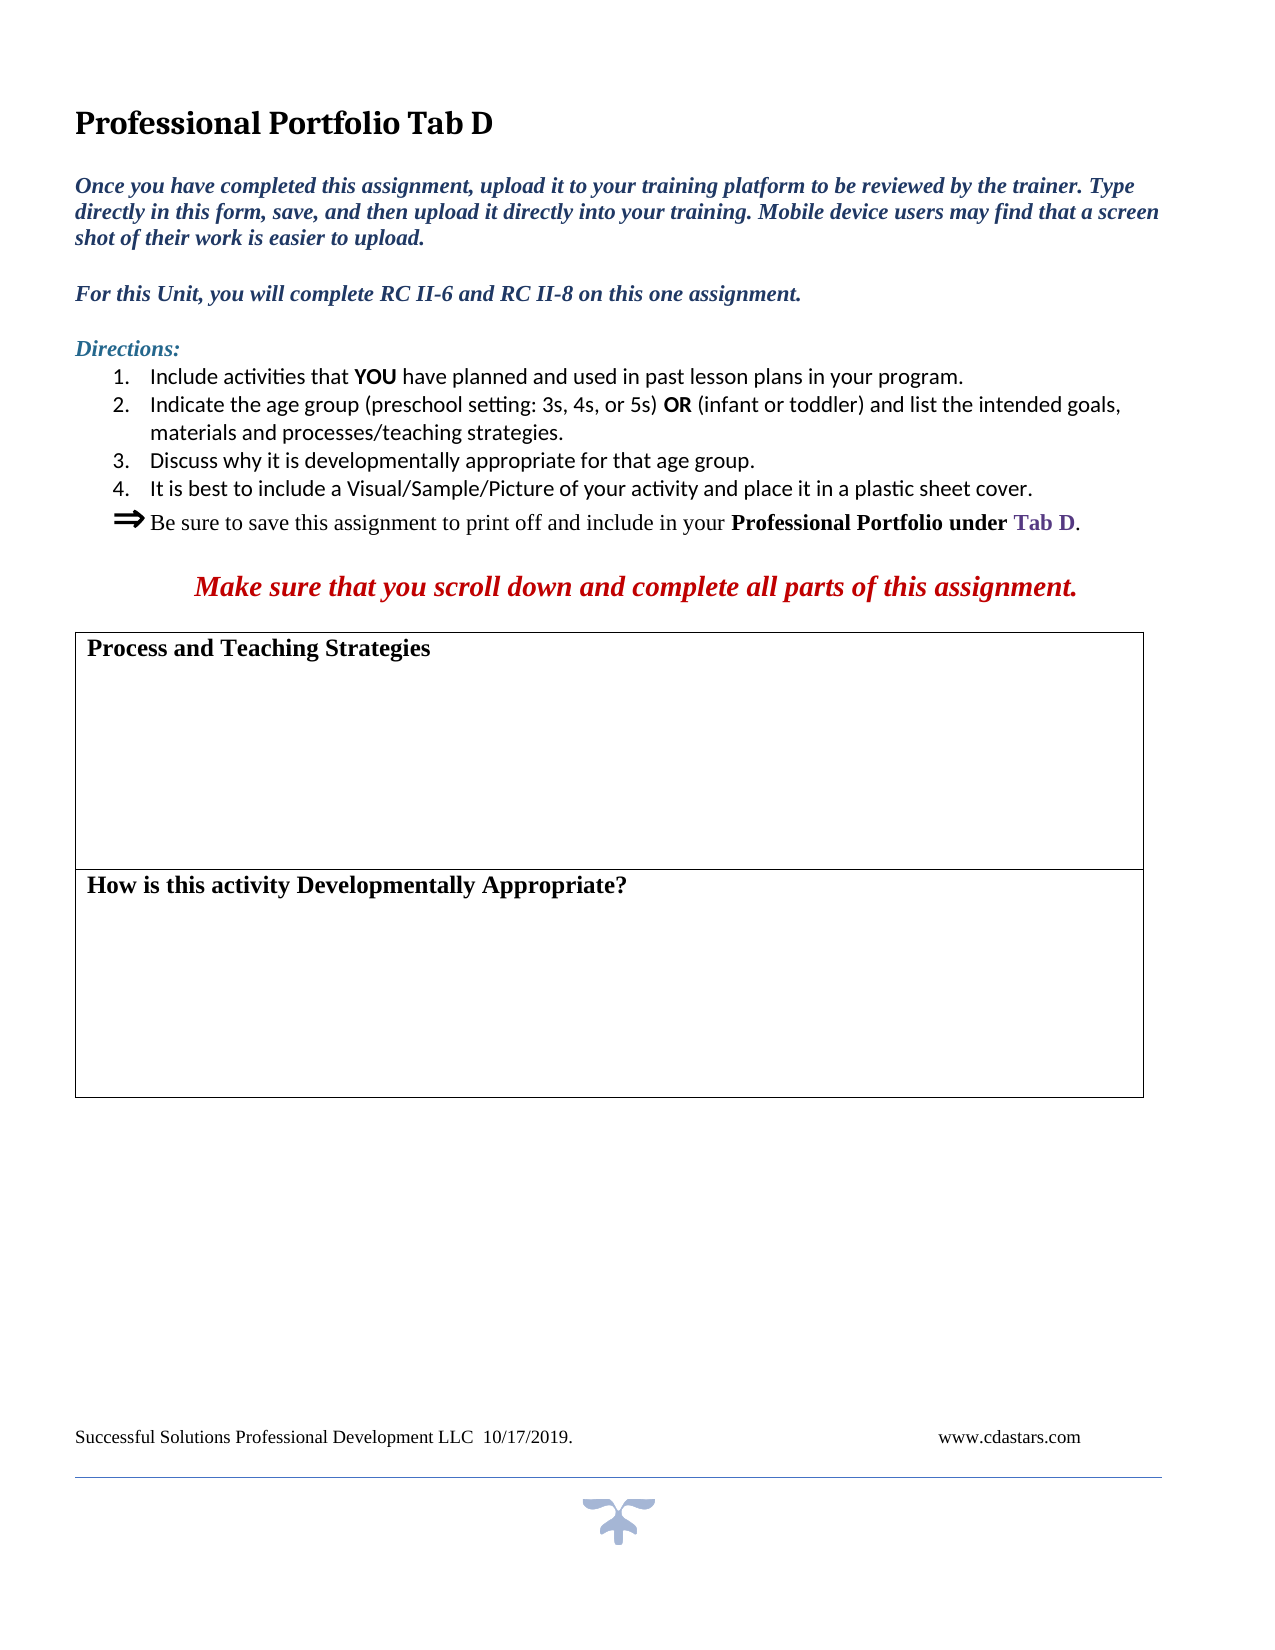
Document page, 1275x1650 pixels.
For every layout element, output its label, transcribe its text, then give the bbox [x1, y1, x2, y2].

table_cell How is this activity Developmentally Appropriate? [76, 870, 1143, 1097]
table_cell Process and Teaching Strategies [76, 633, 1143, 869]
